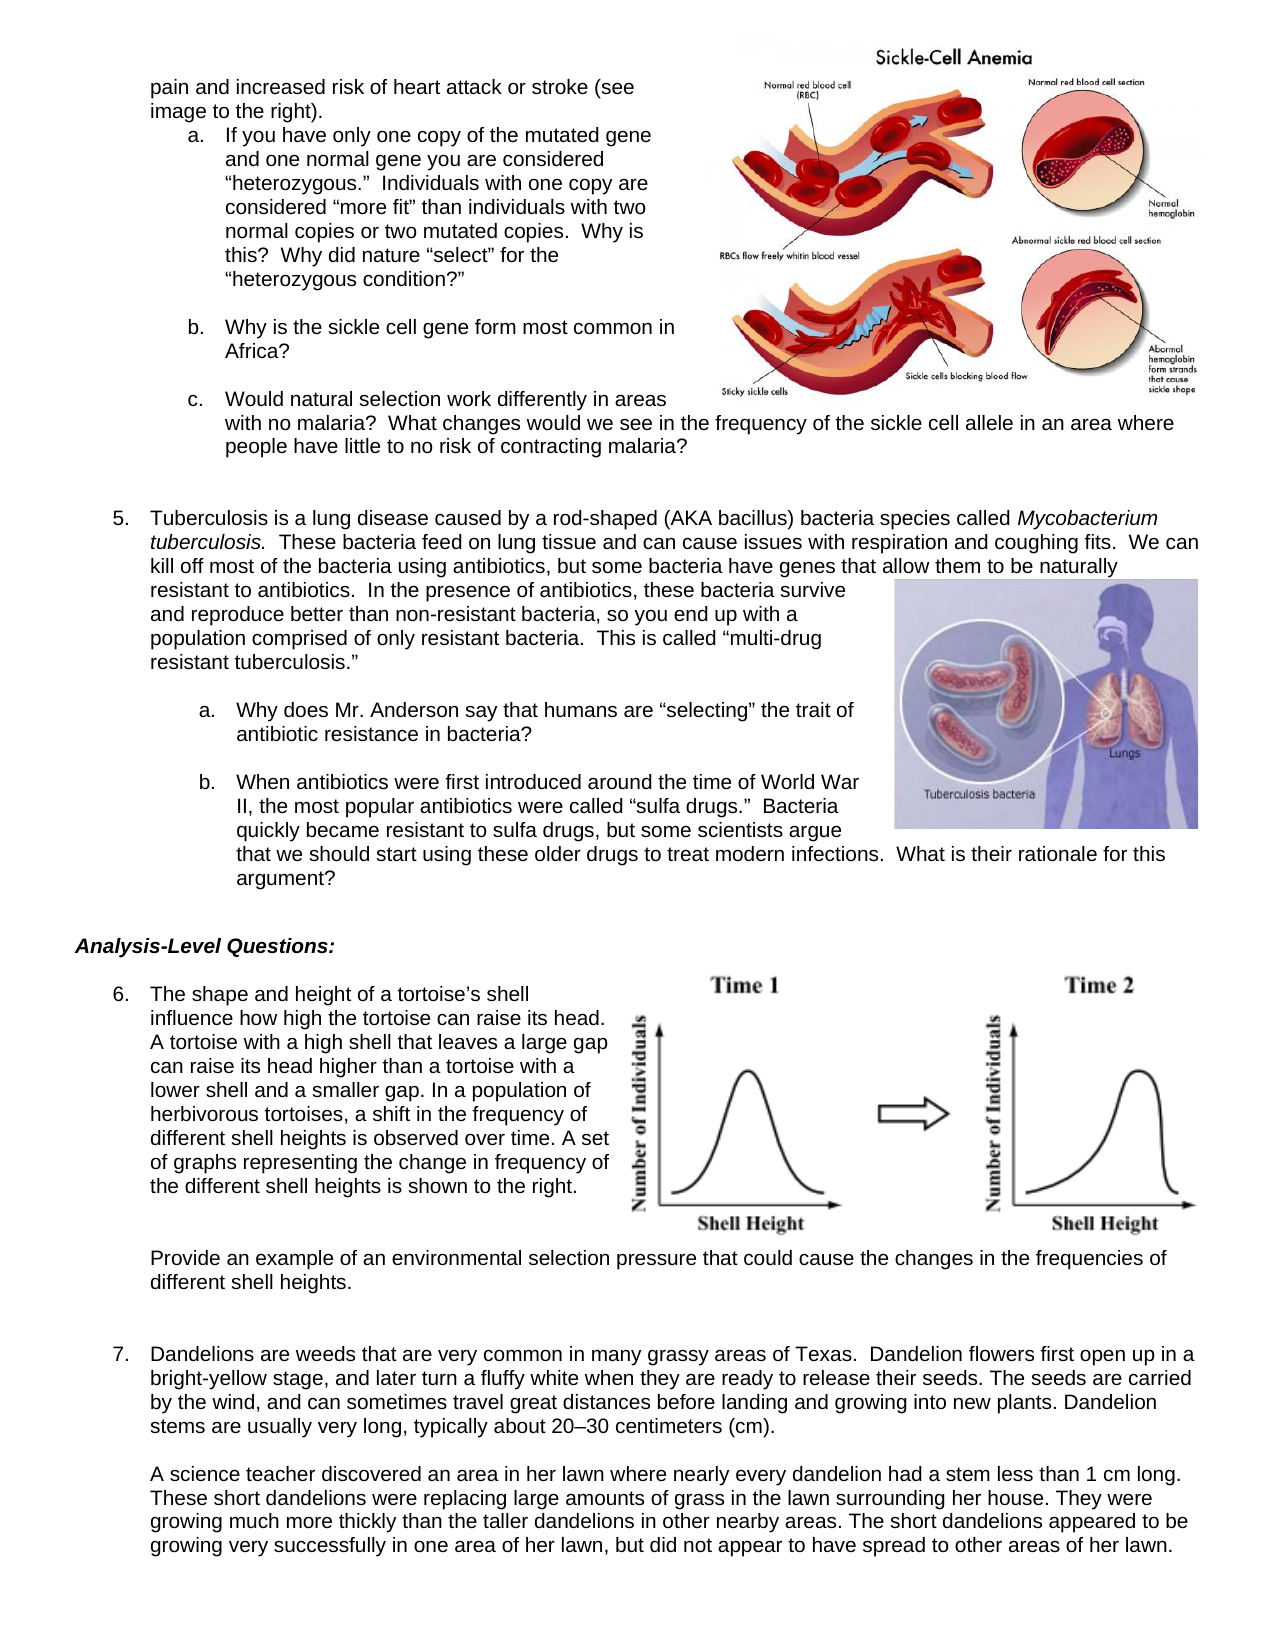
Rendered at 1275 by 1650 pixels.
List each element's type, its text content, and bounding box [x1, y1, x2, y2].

list The shape and height of a tortoise’s shell influence how high the tortoise can raise its head. A tortoise with a high shell that leaves a large gap can raise its head higher than a tortoise with a lower shell and a smaller gap. In a population of herbivorous tortoises, a shift in the frequency of different shell heights is observed over time. A set of graphs representing the change in frequency of the different shell heights is shown to the right. [112, 982, 629, 1198]
text Provide an example of an environmental selection pressure that could cause the changes in the frequencies of different shell heights. [150, 1246, 1200, 1294]
list Why is the sickle cell gene form most common in Africa? [187, 314, 706, 362]
list Tuberculosis is a lung disease caused by a rod-shaped (AKA bacillus) bacteria species called Mycobacterium tuberculosis. These bacteria feed on lung tissue and can cause issues with respiration and coughing fits. We can kill off most of the bacteria using antibiotics, but some bacteria have genes that allow them to be naturally resistant to antibiotics. In the presence of antibiotics, these bacteria survive and reproduce better than non-resistant bacteria, so you end up with a population comprised of only resistant bacteria. This is called “multi-drug resistant tuberculosis.” [112, 506, 1200, 674]
picture [629, 973, 1199, 1237]
list Why does Mr. Anderson say that humans are “selecting” the trait of antibiotic resistance in bacteria? [198, 698, 894, 746]
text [150, 1461, 1200, 1557]
picture [706, 33, 1204, 405]
list Would natural selection work differently in areas with no malaria? What changes would we see in the frequency of the sickle cell allele in an area where people have little to no risk of contracting malaria? [187, 386, 1200, 458]
list If you have only one copy of the mutated gene and one normal gene you are considered “heterozygous.” Individuals with one copy are considered “more fit” than individuals with two normal copies or two mutated copies. Why is this? Why did nature “select” for the “heterozygous condition?” [187, 123, 706, 291]
text Analysis-Level Questions: [75, 934, 1200, 958]
list Dandelions are weeds that are very common in many grassy areas of Texas. Dandelion flowers first open up in a bright-yellow stage, and later turn a fluffy white when they are ready to release their seeds. The seeds are carried by the wind, and can sometimes travel great distances before landing and growing into new plants. Dandelion stems are usually very long, typically about 20–30 centimeters (cm). [112, 1342, 1200, 1437]
picture [894, 579, 1199, 829]
list When antibiotics were first introduced around the time of World War II, the most popular antibiotics were called “sulfa drugs.” Bacteria quickly became resistant to sulfa drugs, but some scientists argue that we should start using these older drugs to treat modern infections. What is their rationale for this argument? [198, 770, 1200, 889]
